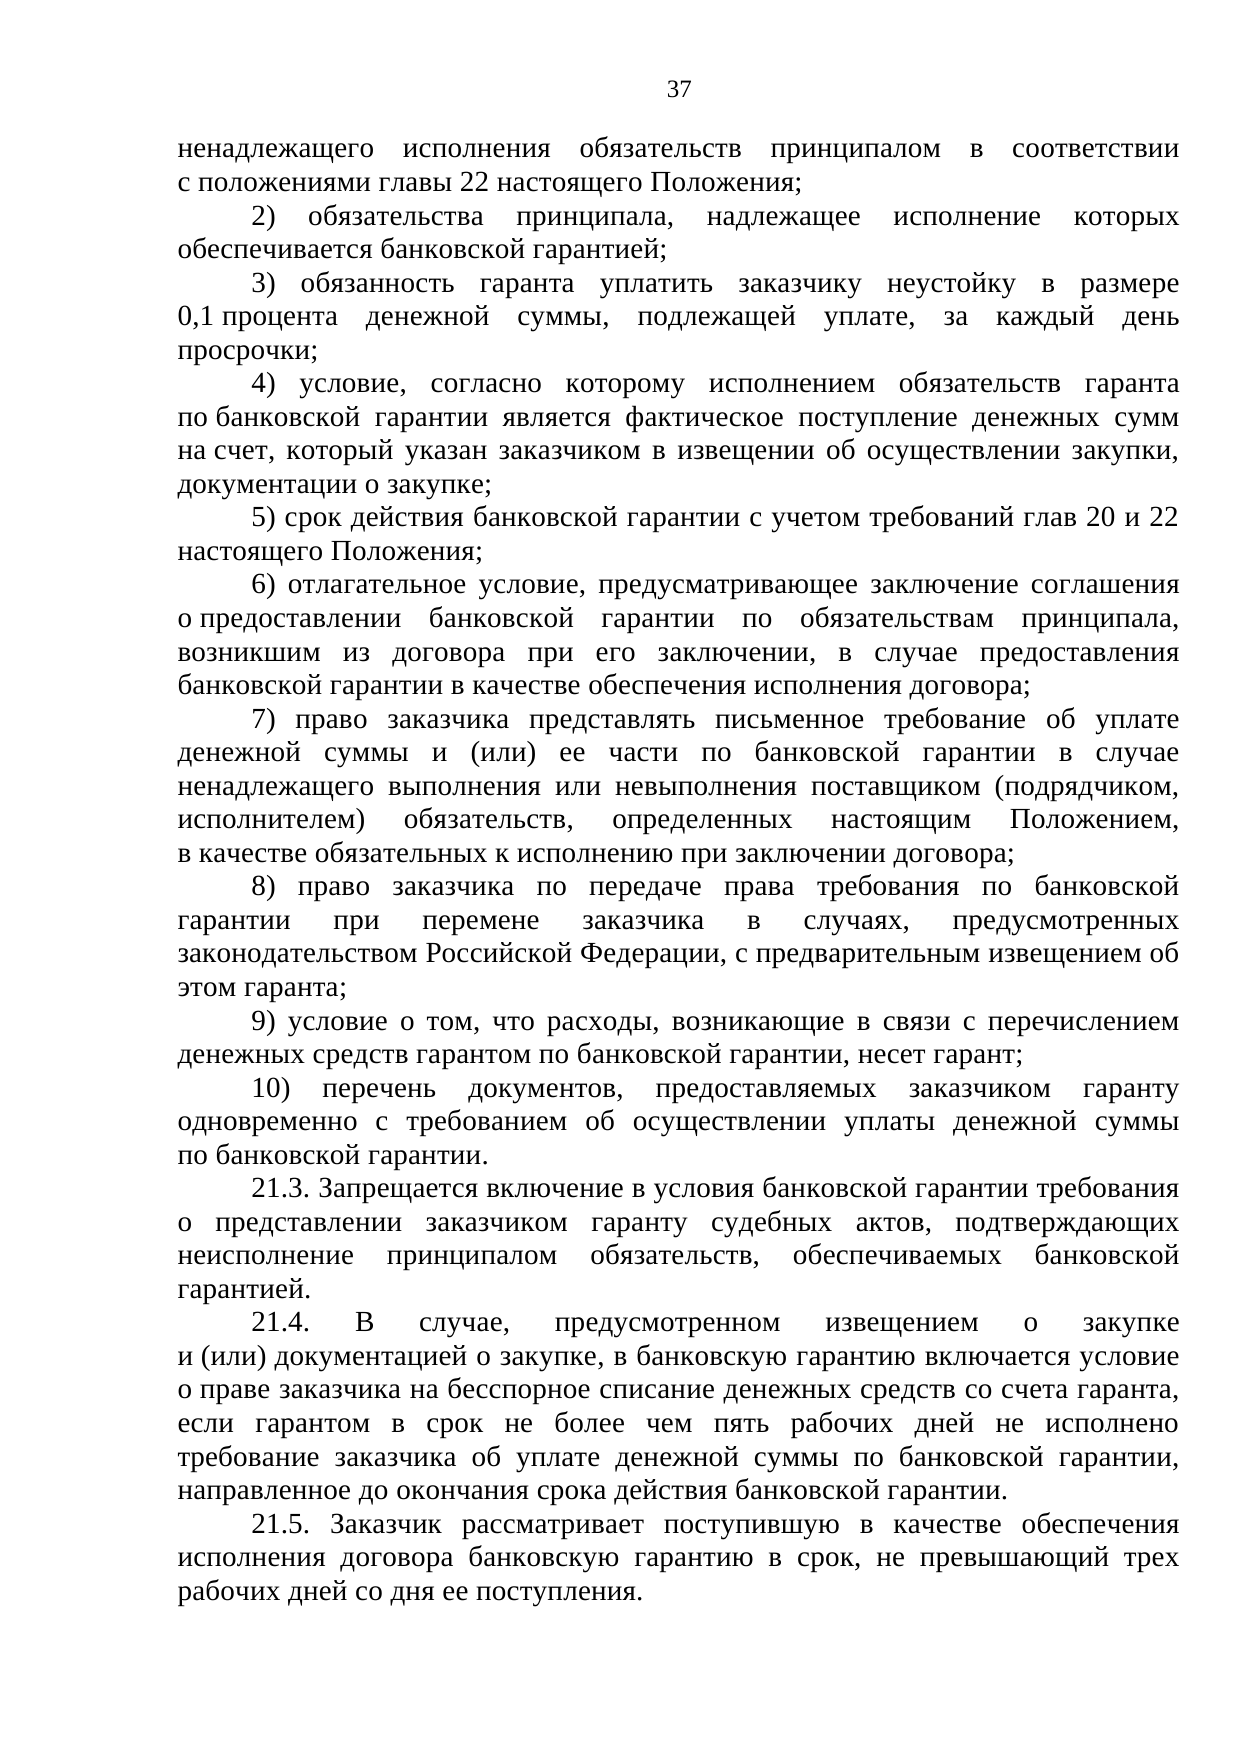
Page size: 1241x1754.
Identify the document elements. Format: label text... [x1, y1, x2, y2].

text 21.3. Запрещается включение в условия банковской гарантии требования о представлении заказчиком гаранту судебных актов, подтверждающих неисполнение принципалом обязательств, обеспечиваемых банковской гарантией. [177, 1170, 1181, 1304]
text 6) отлагательное условие, предусматривающее заключение соглашения о предоставлении банковской гарантии по обязательствам принципала, возникшим из договора при его заключении, в случае предоставления банковской гарантии в качестве обеспечения исполнения договора; [177, 567, 1181, 701]
text 10) перечень документов, предоставляемых заказчиком гаранту одновременно с требованием об осуществлении уплаты денежной суммы по банковской гарантии. [177, 1070, 1181, 1170]
text 7) право заказчика представлять письменное требование об уплате денежной суммы и (или) ее части по банковской гарантии в случае ненадлежащего выполнения или невыполнения поставщиком (подрядчиком, исполнителем) обязательств, определенных настоящим Положением, в качестве обязательных к исполнению при заключении договора; [177, 701, 1181, 868]
text 21.4. В случае, предусмотренном извещением о закупке и (или) документацией о закупке, в банковскую гарантию включается условие о праве заказчика на бесспорное списание денежных средств со счета гаранта, если гарантом в срок не более чем пять рабочих дней не исполнено требование заказчика об уплате денежной суммы по банковской гарантии, направленное до окончания срока действия банковской гарантии. [177, 1304, 1181, 1506]
text 9) условие о том, что расходы, возникающие в связи с перечислением денежных средств гарантом по банковской гарантии, несет гарант; [177, 1003, 1181, 1070]
text 5) срок действия банковской гарантии с учетом требований глав 20 и 22 настоящего Положения; [177, 499, 1181, 567]
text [177, 131, 1181, 198]
text 4) условие, согласно которому исполнением обязательств гаранта по банковской гарантии является фактическое поступление денежных сумм на счет, который указан заказчиком в извещении об осуществлении закупки, документации о закупке; [177, 365, 1181, 499]
text 21.5. Заказчик рассматривает поступившую в качестве обеспечения исполнения договора банковскую гарантию в срок, не превышающий трех рабочих дней со дня ее поступления. [177, 1506, 1181, 1606]
text 3) обязанность гаранта уплатить заказчику неустойку в размере 0,1 процента денежной суммы, подлежащей уплате, за каждый день просрочки; [177, 265, 1181, 365]
text 2) обязательства принципала, надлежащее исполнение которых обеспечивается банковской гарантией; [177, 198, 1181, 265]
text 8) право заказчика по передаче права требования по банковской гарантии при перемене заказчика в случаях, предусмотренных законодательством Российской Федерации, с предварительным извещением об этом гаранта; [177, 868, 1181, 1003]
